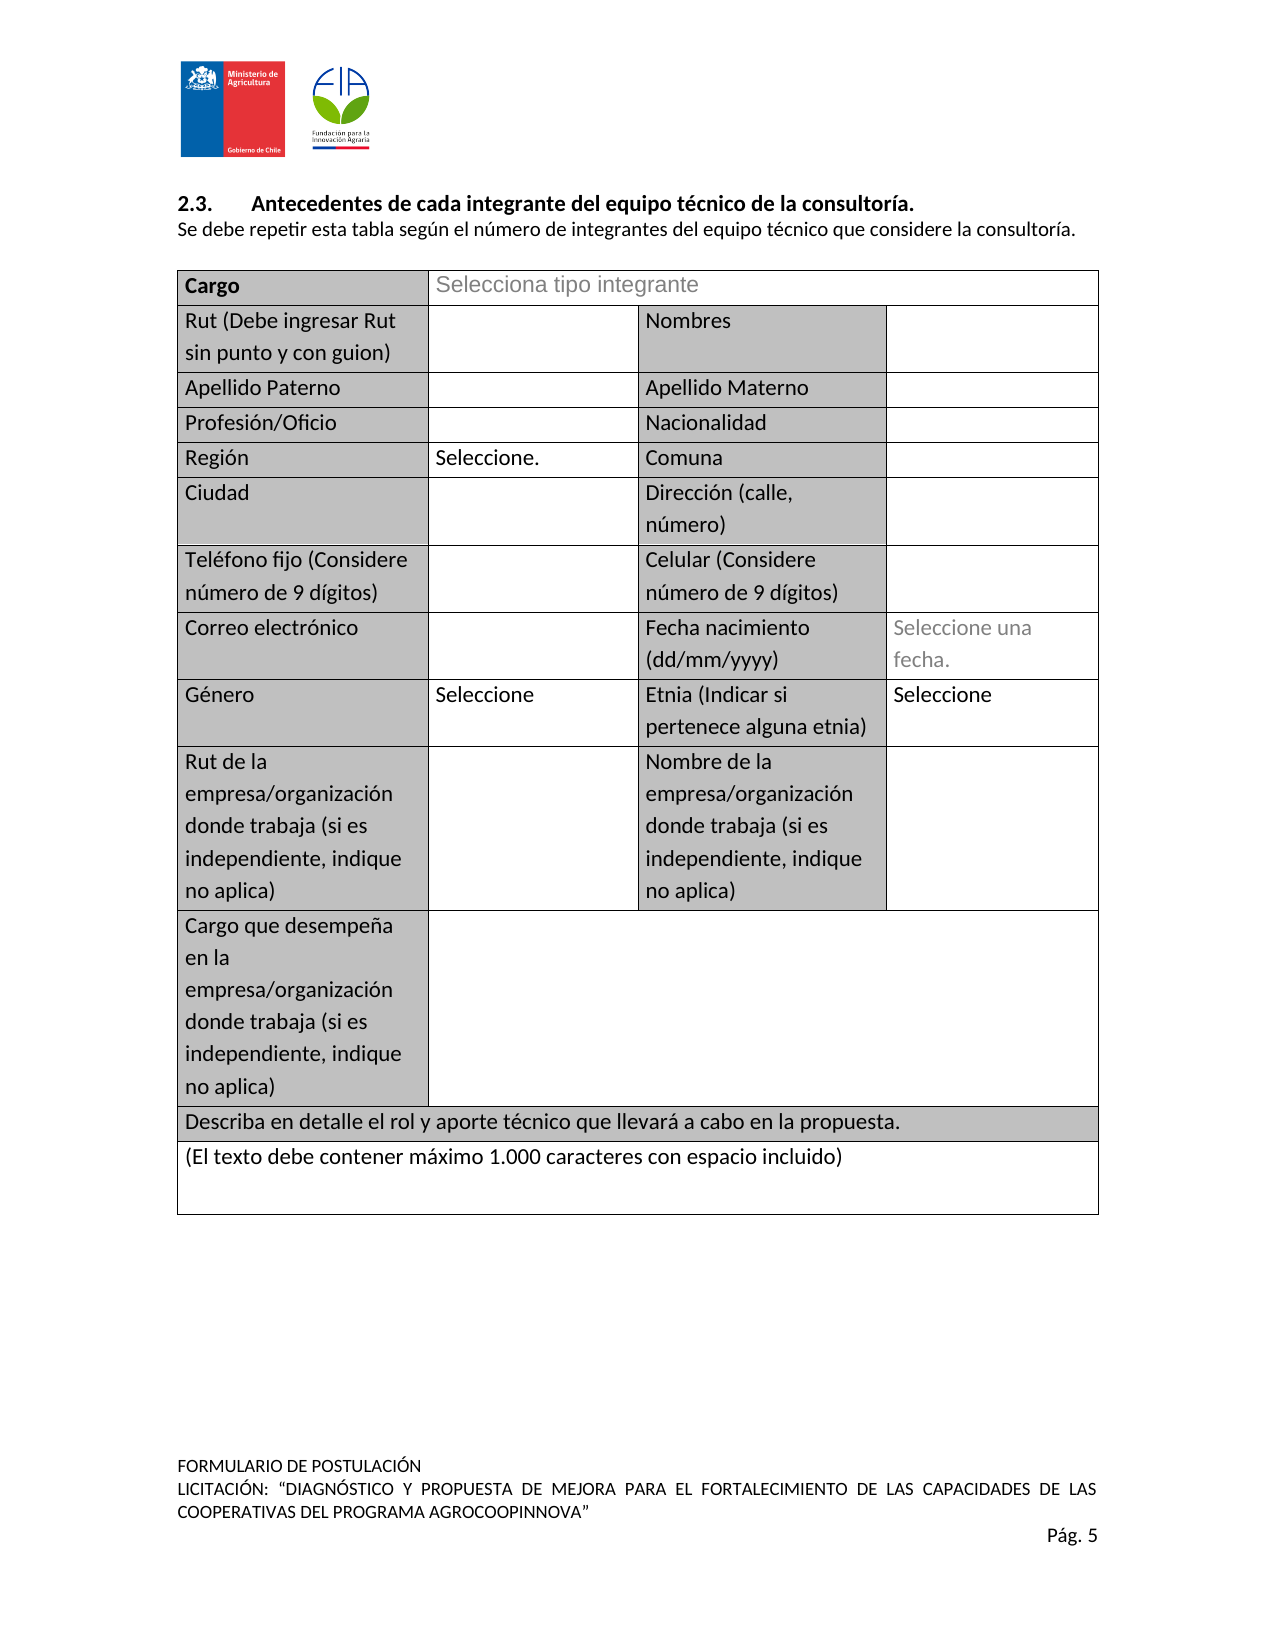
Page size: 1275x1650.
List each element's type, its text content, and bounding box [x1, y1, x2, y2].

picture [177, 59, 375, 161]
table_cell [429, 478, 638, 544]
table_cell Rut (Debe ingresar Rut sin punto y con guion) [178, 306, 428, 372]
table_cell [429, 911, 1098, 1106]
table_cell Dirección (calle, número) [639, 478, 886, 544]
table_cell [887, 373, 1098, 407]
table_cell [887, 546, 1098, 612]
table_cell [429, 747, 638, 910]
table_cell Correo electrónico [178, 613, 428, 679]
table_cell Etnia (Indicar si pertenece alguna etnia) [639, 680, 886, 746]
table_cell Celular (Considere número de 9 dígitos) [639, 546, 886, 612]
table_cell Apellido Paterno [178, 373, 428, 407]
table_cell [429, 373, 638, 407]
table_cell Comuna [639, 443, 886, 477]
table_cell Nombre de la empresa/organización donde trabaja (si es independiente, indique no aplica) [639, 747, 886, 910]
table_cell Teléfono fijo (Considere número de 9 dígitos) [178, 546, 428, 612]
list Antecedentes de cada integrante del equipo técnico de la consultoría. [177, 189, 1098, 217]
table_cell [429, 546, 638, 612]
table_cell [887, 443, 1098, 477]
table_cell Describa en detalle el rol y aporte técnico que llevará a cabo en la propuesta. [178, 1107, 1098, 1141]
table_cell Género [178, 680, 428, 746]
table_cell Apellido Materno [639, 373, 886, 407]
table_cell Ciudad [178, 478, 428, 544]
table_cell Nombres [639, 306, 886, 372]
table_cell [887, 478, 1098, 544]
table_cell [887, 747, 1098, 910]
table_cell Nacionalidad [639, 408, 886, 442]
table_cell [887, 408, 1098, 442]
table_cell Cargo que desempeña en la empresa/organización donde trabaja (si es independiente, indique no aplica) [178, 911, 428, 1106]
table_cell [429, 408, 638, 442]
table_cell [887, 306, 1098, 372]
table_header Cargo [178, 271, 428, 305]
table_cell Rut de la empresa/organización donde trabaja (si es independiente, indique no aplica) [178, 747, 428, 910]
table_cell (El texto debe contener máximo 1.000 caracteres con espacio incluido) [178, 1142, 1098, 1213]
table_cell Profesión/Oficio [178, 408, 428, 442]
table_header [429, 271, 1098, 305]
table_cell [429, 613, 638, 679]
table_cell Región [178, 443, 428, 477]
table_cell Fecha nacimiento (dd/mm/yyyy) [639, 613, 886, 679]
table_cell [429, 306, 638, 372]
list Se debe repetir esta tabla según el número de integrantes del equipo técnico que considere la consultoría. [177, 217, 1098, 242]
